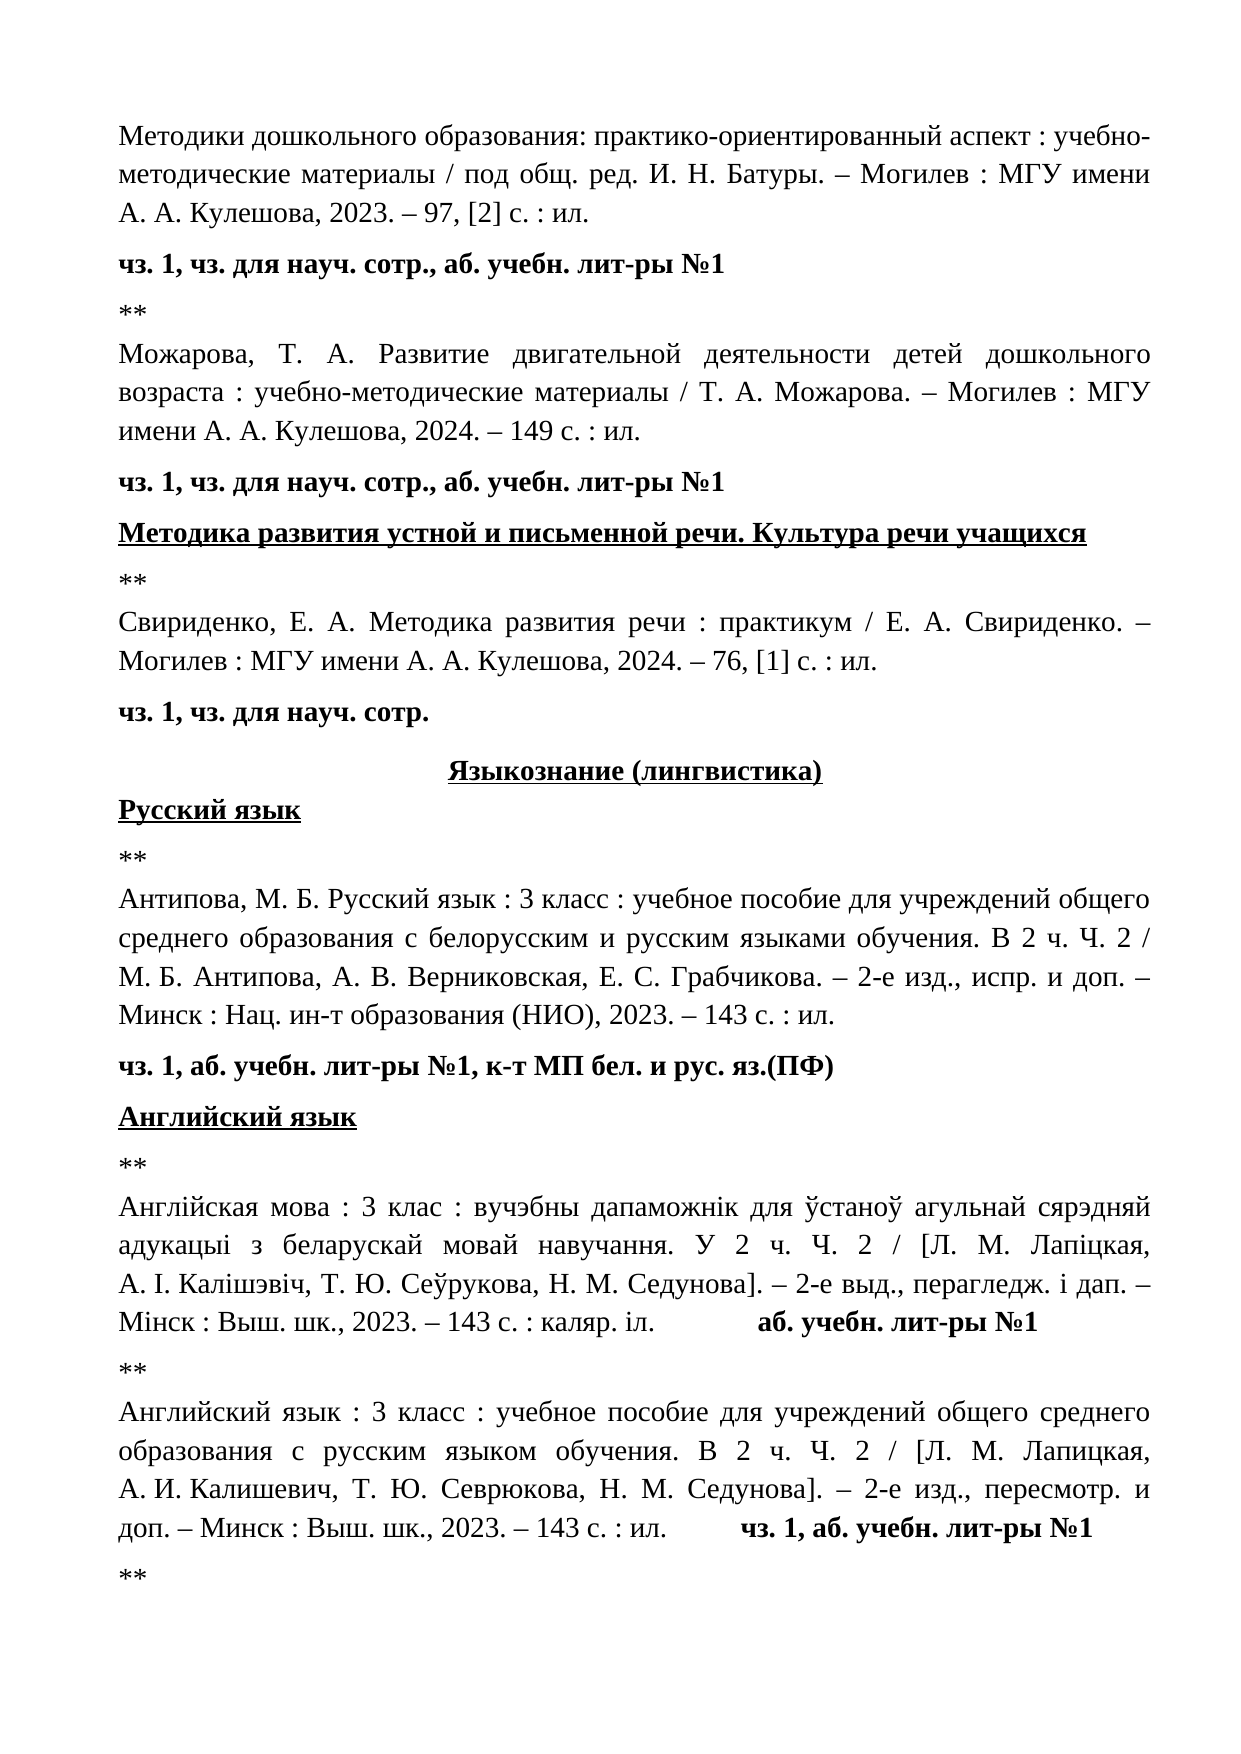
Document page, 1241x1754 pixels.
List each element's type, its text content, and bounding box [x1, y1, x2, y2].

text чз. 1, аб. учебн. лит-ры №1, к-т МП бел. и рус. яз.(ПФ) [118, 1048, 1152, 1082]
text Языкознание (лингвистика) [118, 753, 1152, 787]
text чз. 1, чз. для науч. сотр., аб. учебн. лит-ры №1 [118, 464, 1152, 497]
text Англійская мова : 3 клас : вучэбны дапаможнік для ўстаноў агульнай сярэдняй адукацыі з беларускай мовай навучання. У 2 ч. Ч. 2 / [Л. М. Лапіцкая, А. І. Калішэвіч, Т. Ю. Сеўрукова, Н. М. Седунова]. – 2-е выд., перагледж. і дап. – Мінск : Выш. шк., 2023. – 143 с. : каляр. іл. аб. учебн. лит-ры №1 [118, 1189, 1152, 1338]
text ** [118, 1356, 1152, 1389]
text чз. 1, чз. для науч. сотр., аб. учебн. лит-ры №1 [118, 246, 1152, 280]
text Антипова, М. Б. Русский язык : 3 класс : учебное пособие для учреждений общего среднего образования с белорусским и русским языками обучения. В 2 ч. Ч. 2 / М. Б. Антипова, А. В. Верниковская, Е. С. Грабчикова. – 2-е изд., испр. и доп. – Минск : Нац. ин-т образования (НИО), 2023. – 143 с. : ил. [118, 882, 1152, 1031]
text ** [118, 566, 1152, 599]
text Методики дошкольного образования: практико-ориентированный аспект : учебно-методические материалы / под общ. ред. И. Н. Батуры. – Могилев : МГУ имени А. А. Кулешова, 2023. – 97, [2] с. : ил. [118, 118, 1152, 229]
text Свириденко, Е. А. Методика развития речи : практикум / Е. А. Свириденко. – Могилев : МГУ имени А. А. Кулешова, 2024. – 76, [1] с. : ил. [118, 604, 1152, 677]
text Методика развития устной и письменной речи. Культура речи учащихся [118, 515, 1152, 548]
text ** [118, 297, 1152, 331]
text Русский язык [118, 792, 1152, 826]
text ** [118, 843, 1152, 877]
text Английский язык [118, 1099, 1152, 1133]
text ** [118, 1150, 1152, 1184]
text Можарова, Т. А. Развитие двигательной деятельности детей дошкольного возраста : учебно-методические материалы / Т. А. Можарова. – Могилев : МГУ имени А. А. Кулешова, 2024. – 149 с. : ил. [118, 336, 1152, 446]
text ** [118, 1561, 1152, 1594]
text чз. 1, чз. для науч. сотр. [118, 694, 1152, 728]
text Английский язык : 3 класс : учебное пособие для учреждений общего среднего образования с русским языком обучения. В 2 ч. Ч. 2 / [Л. М. Лапицкая, А. И. Калишевич, Т. Ю. Севрюкова, Н. М. Седунова]. – 2-е изд., пересмотр. и доп. – Минск : Выш. шк., 2023. – 143 с. : ил. чз. 1, аб. учебн. лит-ры №1 [118, 1394, 1152, 1543]
